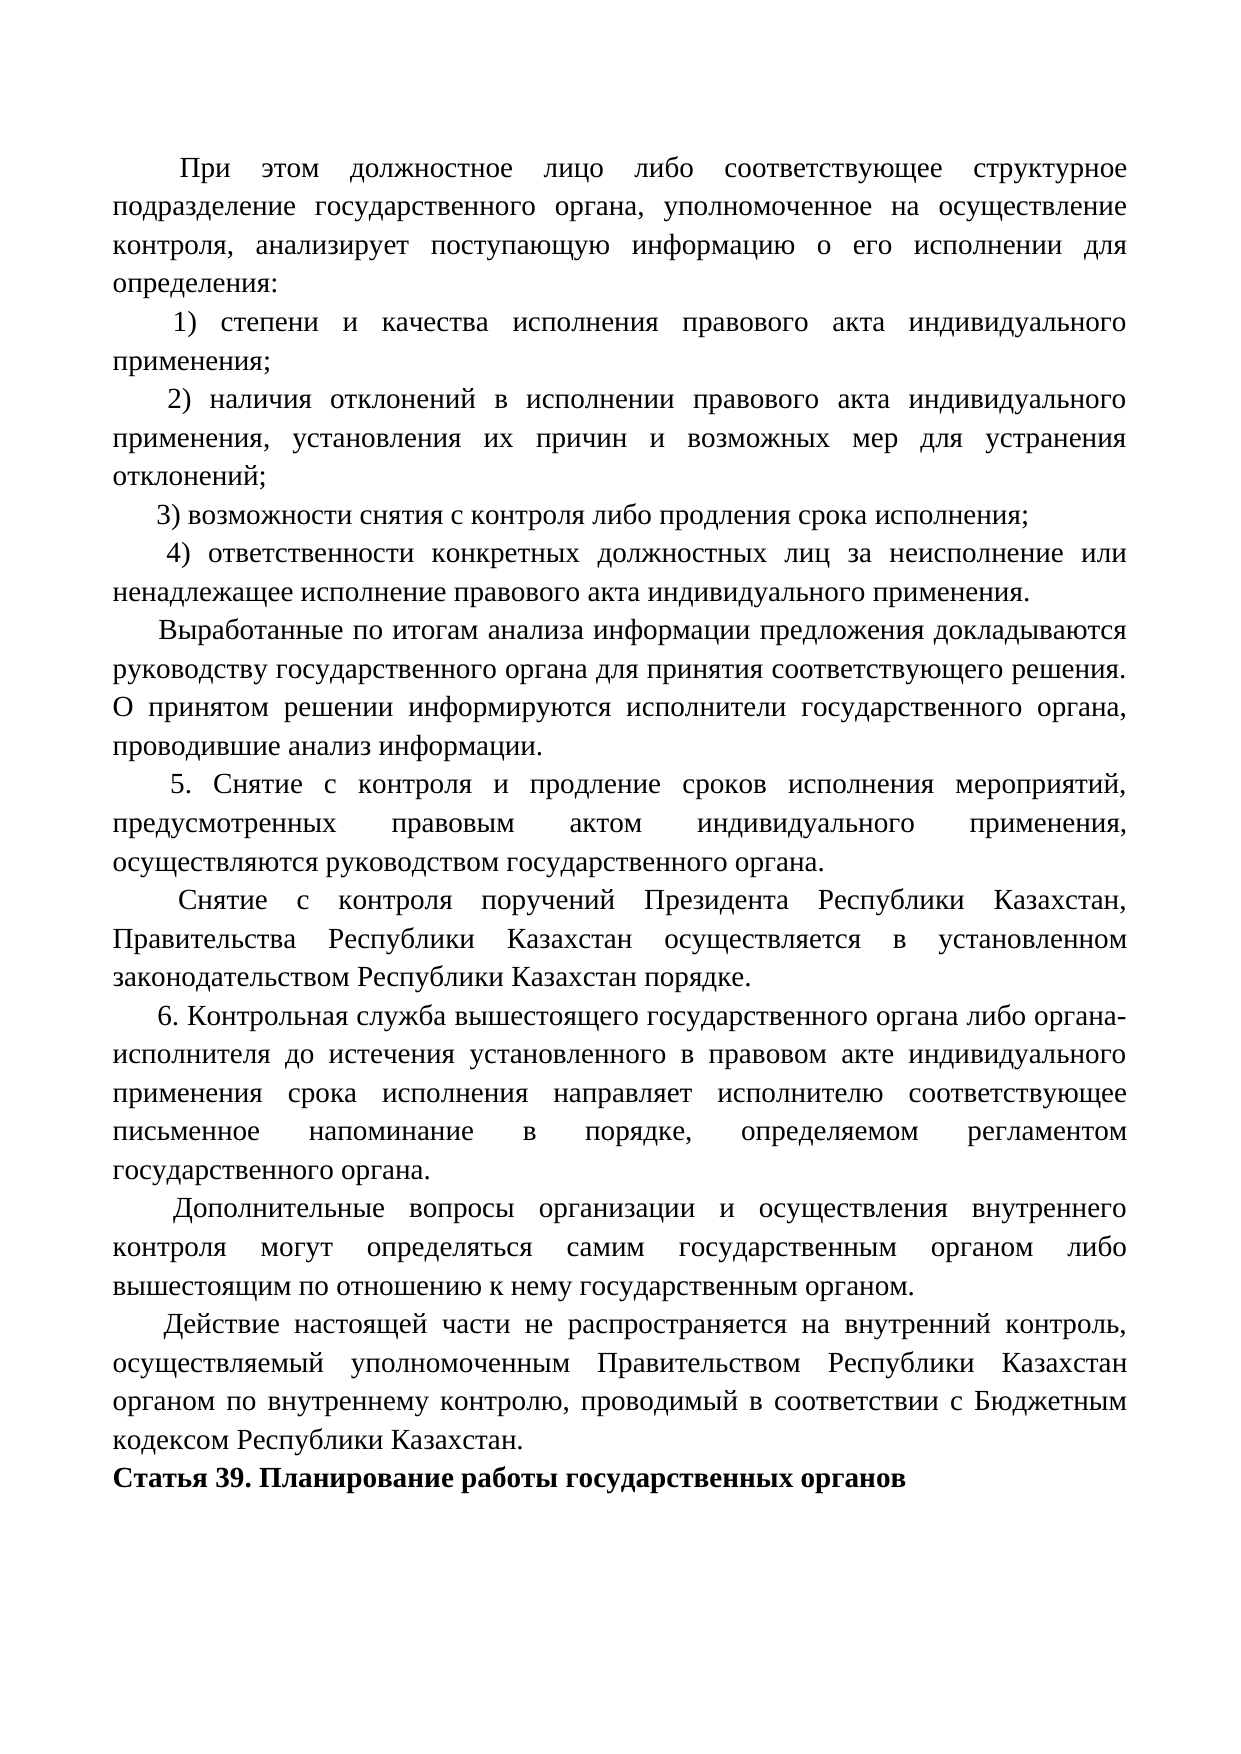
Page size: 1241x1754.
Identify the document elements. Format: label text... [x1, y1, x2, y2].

text 6. Контрольная служба вышестоящего государственного органа либо органа-исполнителя до истечения установленного в правовом акте индивидуального применения срока исполнения направляет исполнителю соответствующее письменное напоминание в порядке, определяемом регламентом государственного органа. [112, 998, 1128, 1186]
text Статья 39. Планирование работы государственных органов [112, 1460, 1128, 1494]
text 1) степени и качества исполнения правового акта индивидуального применения; [112, 304, 1128, 376]
text Выработанные по итогам анализа информации предложения докладываются руководству государственного органа для принятия соответствующего решения. О принятом решении информируются исполнители государственного органа, проводившие анализ информации. [112, 612, 1128, 762]
text 4) ответственности конкретных должностных лиц за неисполнение или ненадлежащее исполнение правового акта индивидуального применения. [112, 535, 1128, 607]
text 3) возможности снятия с контроля либо продления срока исполнения; [112, 497, 1128, 530]
text При этом должностное лицо либо соответствующее структурное подразделение государственного органа, уполномоченное на осуществление контроля, анализирует поступающую информацию о его исполнении для определения: [112, 150, 1128, 299]
text Снятие с контроля поручений Президента Республики Казахстан, Правительства Республики Казахстан осуществляется в установленном законодательством Республики Казахстан порядке. [112, 882, 1128, 993]
text Действие настоящей части не распространяется на внутренний контроль, осуществляемый уполномоченным Правительством Республики Казахстан органом по внутреннему контролю, проводимый в соответствии с Бюджетным кодексом Республики Казахстан. [112, 1306, 1128, 1455]
text 2) наличия отклонений в исполнении правового акта индивидуального применения, установления их причин и возможных мер для устранения отклонений; [112, 381, 1128, 492]
text Дополнительные вопросы организации и осуществления внутреннего контроля могут определяться самим государственным органом либо вышестоящим по отношению к нему государственным органом. [112, 1191, 1128, 1301]
text 5. Снятие с контроля и продление сроков исполнения мероприятий, предусмотренных правовым актом индивидуального применения, осуществляются руководством государственного органа. [112, 767, 1128, 877]
